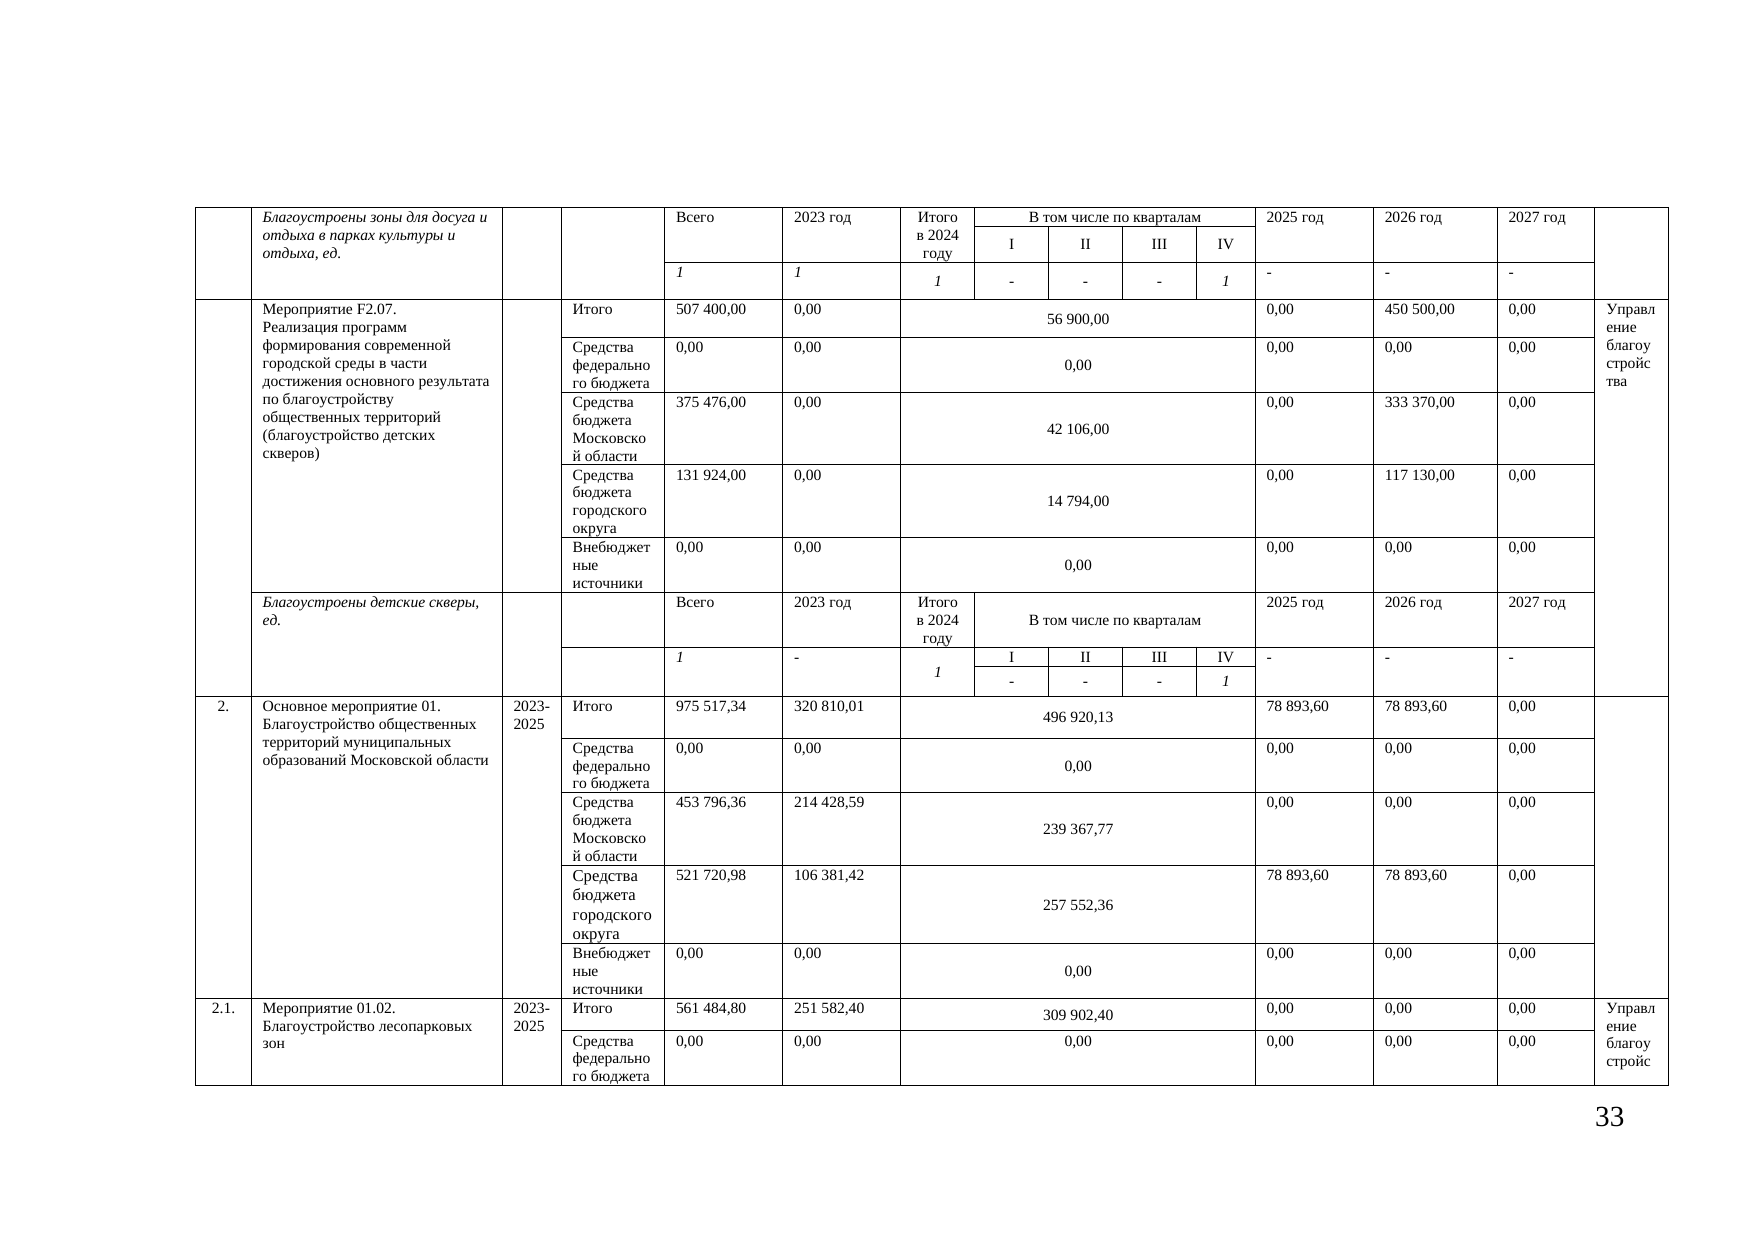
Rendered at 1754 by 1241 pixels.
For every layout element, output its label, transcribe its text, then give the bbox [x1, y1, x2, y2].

table_cell 78 893,60 [1256, 697, 1373, 737]
table_cell 2025 год [1256, 208, 1373, 262]
table_cell 1 [901, 648, 974, 696]
table_cell 0,00 [1374, 793, 1497, 865]
table_cell 0,00 [1256, 300, 1373, 337]
table_cell [562, 648, 664, 696]
table_cell 1 [1197, 667, 1255, 696]
table_cell 0,00 [1498, 697, 1594, 737]
table_cell 0,00 [783, 338, 900, 392]
table_cell - [783, 648, 900, 696]
table_cell 0,00 [1256, 944, 1373, 997]
table_cell 1 [901, 263, 974, 299]
table_cell 56 900,00 [901, 300, 1255, 337]
table_cell - [1498, 263, 1594, 299]
table_cell 0,00 [1256, 538, 1373, 592]
table_cell 0,00 [1498, 739, 1594, 792]
table_cell 0,00 [665, 538, 782, 592]
table_cell 0,00 [1374, 538, 1497, 592]
table_cell 78 893,60 [1256, 866, 1373, 943]
table_cell Средства бюджета Московской области [562, 793, 664, 865]
table_cell Средства федерального бюджета [562, 739, 664, 792]
table_cell 0,00 [665, 739, 782, 792]
table_cell 2027 год [1498, 208, 1594, 262]
table_cell [196, 300, 251, 696]
table_cell 214 428,59 [783, 793, 900, 865]
table_cell 0,00 [1256, 793, 1373, 865]
table_cell 42 106,00 [901, 393, 1255, 464]
table_cell Средства федерального бюджета [562, 1031, 664, 1085]
table_cell 0,00 [783, 944, 900, 997]
table_cell 0,00 [1498, 793, 1594, 865]
table_cell 0,00 [665, 944, 782, 997]
table_cell 2023 год [783, 593, 900, 647]
table_cell 0,00 [1374, 739, 1497, 792]
table_cell 507 400,00 [665, 300, 782, 337]
table_cell 0,00 [1498, 866, 1594, 943]
table_cell [503, 208, 561, 299]
table_cell - [1256, 263, 1373, 299]
table_cell Благоустроены детские скверы, ед. [252, 593, 502, 696]
table_cell 78 893,60 [1374, 697, 1497, 737]
table_cell 496 920,13 [901, 697, 1255, 737]
table_cell 0,00 [1256, 739, 1373, 792]
table_cell Всего [665, 593, 782, 647]
table_cell 2027 год [1498, 593, 1594, 647]
table_cell - [1049, 667, 1122, 696]
table_cell 0,00 [1498, 300, 1594, 337]
table_cell 2023 год [783, 208, 900, 262]
table_cell 0,00 [1498, 999, 1594, 1030]
table_cell В том числе по кварталам [975, 208, 1255, 226]
table_cell 0,00 [1498, 465, 1594, 537]
table_cell 0,00 [665, 338, 782, 392]
table_cell 0,00 [1374, 1031, 1497, 1085]
table_cell Итого [562, 999, 664, 1030]
table_cell В том числе по кварталам [975, 593, 1255, 647]
table_cell III [1123, 648, 1196, 666]
table_cell 0,00 [783, 538, 900, 592]
table_cell Средства бюджета городского округа [562, 465, 664, 537]
table_cell III [1123, 227, 1196, 262]
table_cell Итого в 2024 году [901, 208, 974, 262]
table_cell 2. [196, 697, 251, 997]
table_cell Средства федерального бюджета [562, 338, 664, 392]
table_cell [562, 593, 664, 647]
table_cell 0,00 [783, 465, 900, 537]
table_cell - [975, 667, 1048, 696]
table_cell Средства бюджета городского округа [562, 866, 664, 943]
table_cell 0,00 [901, 1031, 1255, 1085]
table_cell Средства бюджета Московской области [562, 393, 664, 464]
table_cell Мероприятие F2.07. Реализация программ формирования современной городской среды в части достижения основного результата по благоустройству общественных территорий (благоустройство детских скверов) [252, 300, 502, 592]
table_cell - [1498, 648, 1594, 696]
table_cell 2025 год [1256, 593, 1373, 647]
table_cell 333 370,00 [1374, 393, 1497, 464]
table_cell 0,00 [1374, 944, 1497, 997]
table_cell [503, 593, 561, 696]
table_cell 0,00 [901, 538, 1255, 592]
table_cell Итого в 2024 году [901, 593, 974, 647]
table_cell II [1049, 648, 1122, 666]
table_cell 2026 год [1374, 208, 1497, 262]
table_cell 0,00 [665, 1031, 782, 1085]
table_cell 521 720,98 [665, 866, 782, 943]
table_cell Внебюджетные источники [562, 944, 664, 997]
table_cell 2023-2025 [503, 697, 561, 997]
table_cell Итого [562, 300, 664, 337]
table_cell [503, 300, 561, 592]
table_cell 0,00 [783, 739, 900, 792]
table_cell 1 [665, 648, 782, 696]
table_cell 0,00 [1498, 1031, 1594, 1085]
table_cell I [975, 648, 1048, 666]
table_cell 0,00 [1374, 999, 1497, 1030]
table_cell 450 500,00 [1374, 300, 1497, 337]
table_cell Управление благоустройства [1595, 999, 1668, 1085]
table_cell 0,00 [1374, 338, 1497, 392]
table_cell Благоустроены зоны для досуга и отдыха в парках культуры и отдыха, ед. [252, 208, 502, 299]
table_cell 239 367,77 [901, 793, 1255, 865]
table_cell 78 893,60 [1374, 866, 1497, 943]
table_cell Всего [665, 208, 782, 262]
table_cell 1 [783, 263, 900, 299]
table_cell Внебюджетные источники [562, 538, 664, 592]
table_cell 0,00 [1256, 393, 1373, 464]
table_cell [562, 208, 664, 299]
table_cell IV [1197, 227, 1255, 262]
table_cell 131 924,00 [665, 465, 782, 537]
table_cell 2023-2025 [503, 999, 561, 1085]
table_cell Мероприятие 01.02. Благоустройство лесопарковых зон [252, 999, 502, 1085]
table_cell 1 [1197, 263, 1255, 299]
table_cell 0,00 [901, 739, 1255, 792]
table_cell - [1374, 648, 1497, 696]
table_cell 0,00 [901, 338, 1255, 392]
table_cell 309 902,40 [901, 999, 1255, 1030]
table_cell 2026 год [1374, 593, 1497, 647]
table_cell - [1049, 263, 1122, 299]
table_cell 0,00 [901, 944, 1255, 997]
table_cell Итого [562, 697, 664, 737]
table_cell 0,00 [783, 300, 900, 337]
table_cell 375 476,00 [665, 393, 782, 464]
table_cell - [1256, 648, 1373, 696]
table_cell 0,00 [783, 393, 900, 464]
table_cell - [1123, 667, 1196, 696]
table_cell 0,00 [1498, 338, 1594, 392]
table_cell 257 552,36 [901, 866, 1255, 943]
table_cell 0,00 [1256, 999, 1373, 1030]
table_cell [1595, 697, 1668, 997]
table_cell - [975, 263, 1048, 299]
table_cell 561 484,80 [665, 999, 782, 1030]
table_cell 453 796,36 [665, 793, 782, 865]
table_cell IV [1197, 648, 1255, 666]
table_cell 2.1. [196, 999, 251, 1085]
table_cell 0,00 [1498, 944, 1594, 997]
table_cell 117 130,00 [1374, 465, 1497, 537]
table_cell - [1123, 263, 1196, 299]
table_cell 0,00 [1498, 538, 1594, 592]
table_cell 320 810,01 [783, 697, 900, 737]
table_cell 0,00 [1256, 1031, 1373, 1085]
table_cell 0,00 [1498, 393, 1594, 464]
table_cell II [1049, 227, 1122, 262]
table_cell 0,00 [1256, 465, 1373, 537]
table_cell Основное мероприятие 01. Благоустройство общественных территорий муниципальных образований Московской области [252, 697, 502, 997]
table_cell 0,00 [783, 1031, 900, 1085]
table_cell 0,00 [1256, 338, 1373, 392]
table_cell I [975, 227, 1048, 262]
table_cell 251 582,40 [783, 999, 900, 1030]
table_cell 106 381,42 [783, 866, 900, 943]
table_cell 1 [665, 263, 782, 299]
table_cell Управление благоустройства [1595, 300, 1668, 696]
table_cell - [1374, 263, 1497, 299]
table_cell 14 794,00 [901, 465, 1255, 537]
table_cell 975 517,34 [665, 697, 782, 737]
